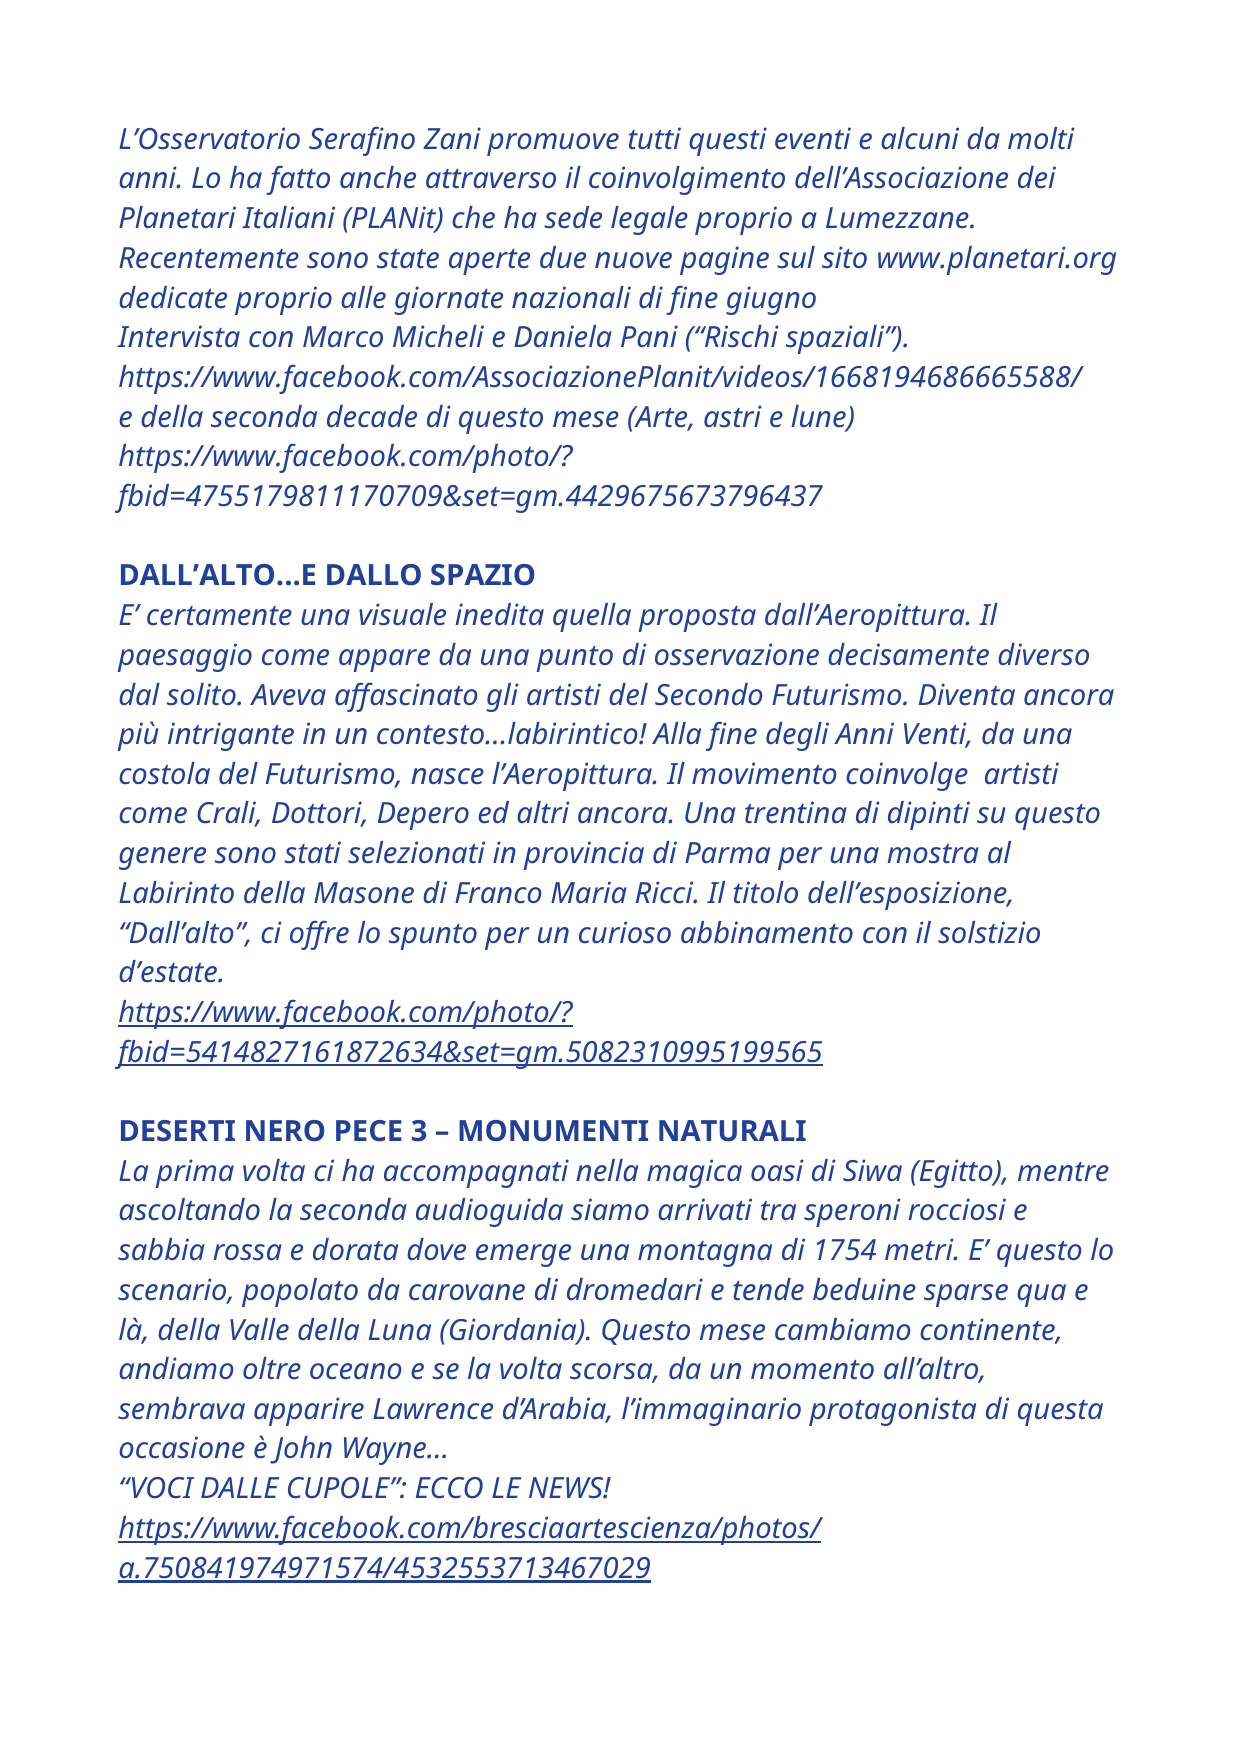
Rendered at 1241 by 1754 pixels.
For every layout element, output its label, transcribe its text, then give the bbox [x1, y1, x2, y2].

text DALL’ALTO...E DALLO SPAZIO [118, 555, 1122, 594]
text https://www.facebook.com/AssociazionePlanit/videos/1668194686665588/ e della seconda decade di questo mese (Arte, astri e lune) [118, 356, 1122, 436]
text https://www.facebook.com/photo/?fbid=4755179811170709&set=gm.4429675673796437 [118, 436, 1122, 515]
text Intervista con Marco Micheli e Daniela Pani (“Rischi spaziali”). [118, 317, 1122, 356]
text E’ certamente una visuale inedita quella proposta dall’Aeropittura. Il paesaggio come appare da una punto di osservazione decisamente diverso dal solito. Aveva affascinato gli artisti del Secondo Futurismo. Diventa ancora più intrigante in un contesto...labirintico! Alla fine degli Anni Venti, da una costola del Futurismo, nasce l’Aeropittura. Il movimento coinvolge artisti come Crali, Dottori, Depero ed altri ancora. Una trentina di dipinti su questo genere sono stati selezionati in provincia di Parma per una mostra al Labirinto della Masone di Franco Maria Ricci. Il titolo dell’esposizione, “Dall’alto”, ci offre lo spunto per un curioso abbinamento con il solstizio d’estate. [118, 594, 1122, 991]
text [118, 118, 1122, 317]
list https://www.facebook.com/bresciaartescienza/photos/a.750841974971574/4532553713467029 [118, 1507, 1122, 1587]
list DESERTI NERO PECE 3 – MONUMENTI NATURALI [118, 1110, 1122, 1150]
list La prima volta ci ha accompagnati nella magica oasi di Siwa (Egitto), mentre ascoltando la seconda audioguida siamo arrivati tra speroni rocciosi e sabbia rossa e dorata dove emerge una montagna di 1754 metri. E’ questo lo scenario, popolato da carovane di dromedari e tende beduine sparse qua e là, della Valle della Luna (Giordania). Questo mese cambiamo continente, andiamo oltre oceano e se la volta scorsa, da un momento all’altro, sembrava apparire Lawrence d’Arabia, l’immaginario protagonista di questa occasione è John Wayne… [118, 1150, 1122, 1467]
list “VOCI DALLE CUPOLE”: ECCO LE NEWS! [118, 1467, 1122, 1507]
text https://www.facebook.com/photo/?fbid=5414827161872634&set=gm.5082310995199565 [118, 991, 1122, 1071]
